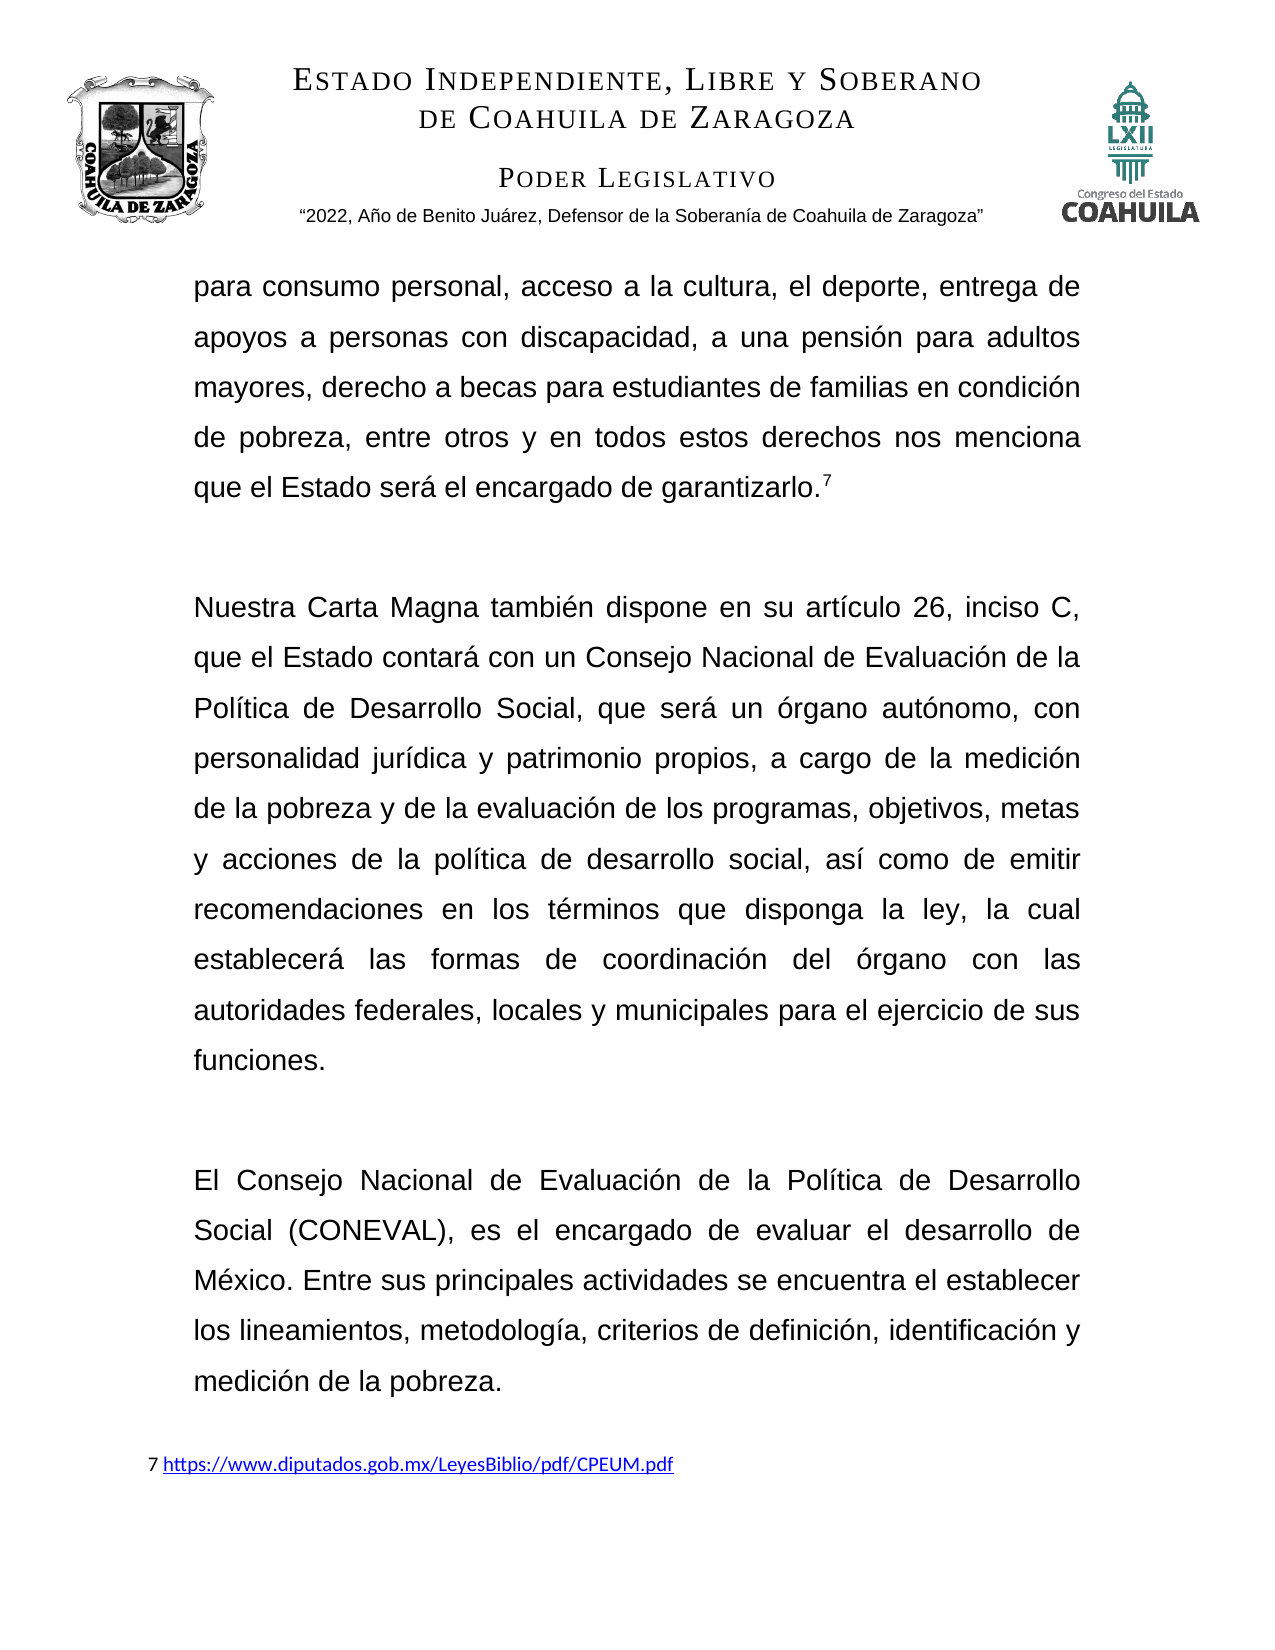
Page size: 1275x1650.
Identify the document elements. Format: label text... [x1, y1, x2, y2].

text El Consejo Nacional de Evaluación de la Política de Desarrollo Social (CONEVAL), es el encargado de evaluar el desarrollo de México. Entre sus principales actividades se encuentra el establecer los lineamientos, metodología, criterios de definición, identificación y medición de la pobreza. [193, 1162, 1082, 1397]
text Nuestra Carta Magna también dispone en su artículo 26, inciso C, que el Estado contará con un Consejo Nacional de Evaluación de la Política de Desarrollo Social, que será un órgano autónomo, con personalidad jurídica y patrimonio propios, a cargo de la medición de la pobreza y de la evaluación de los programas, objetivos, metas y acciones de la política de desarrollo social, así como de emitir recomendaciones en los términos que disponga la ley, la cual establecerá las formas de coordinación del órgano con las autoridades federales, locales y municipales para el ejercicio de sus funciones. [193, 590, 1082, 1076]
picture [1052, 66, 1212, 234]
picture [66, 76, 215, 223]
